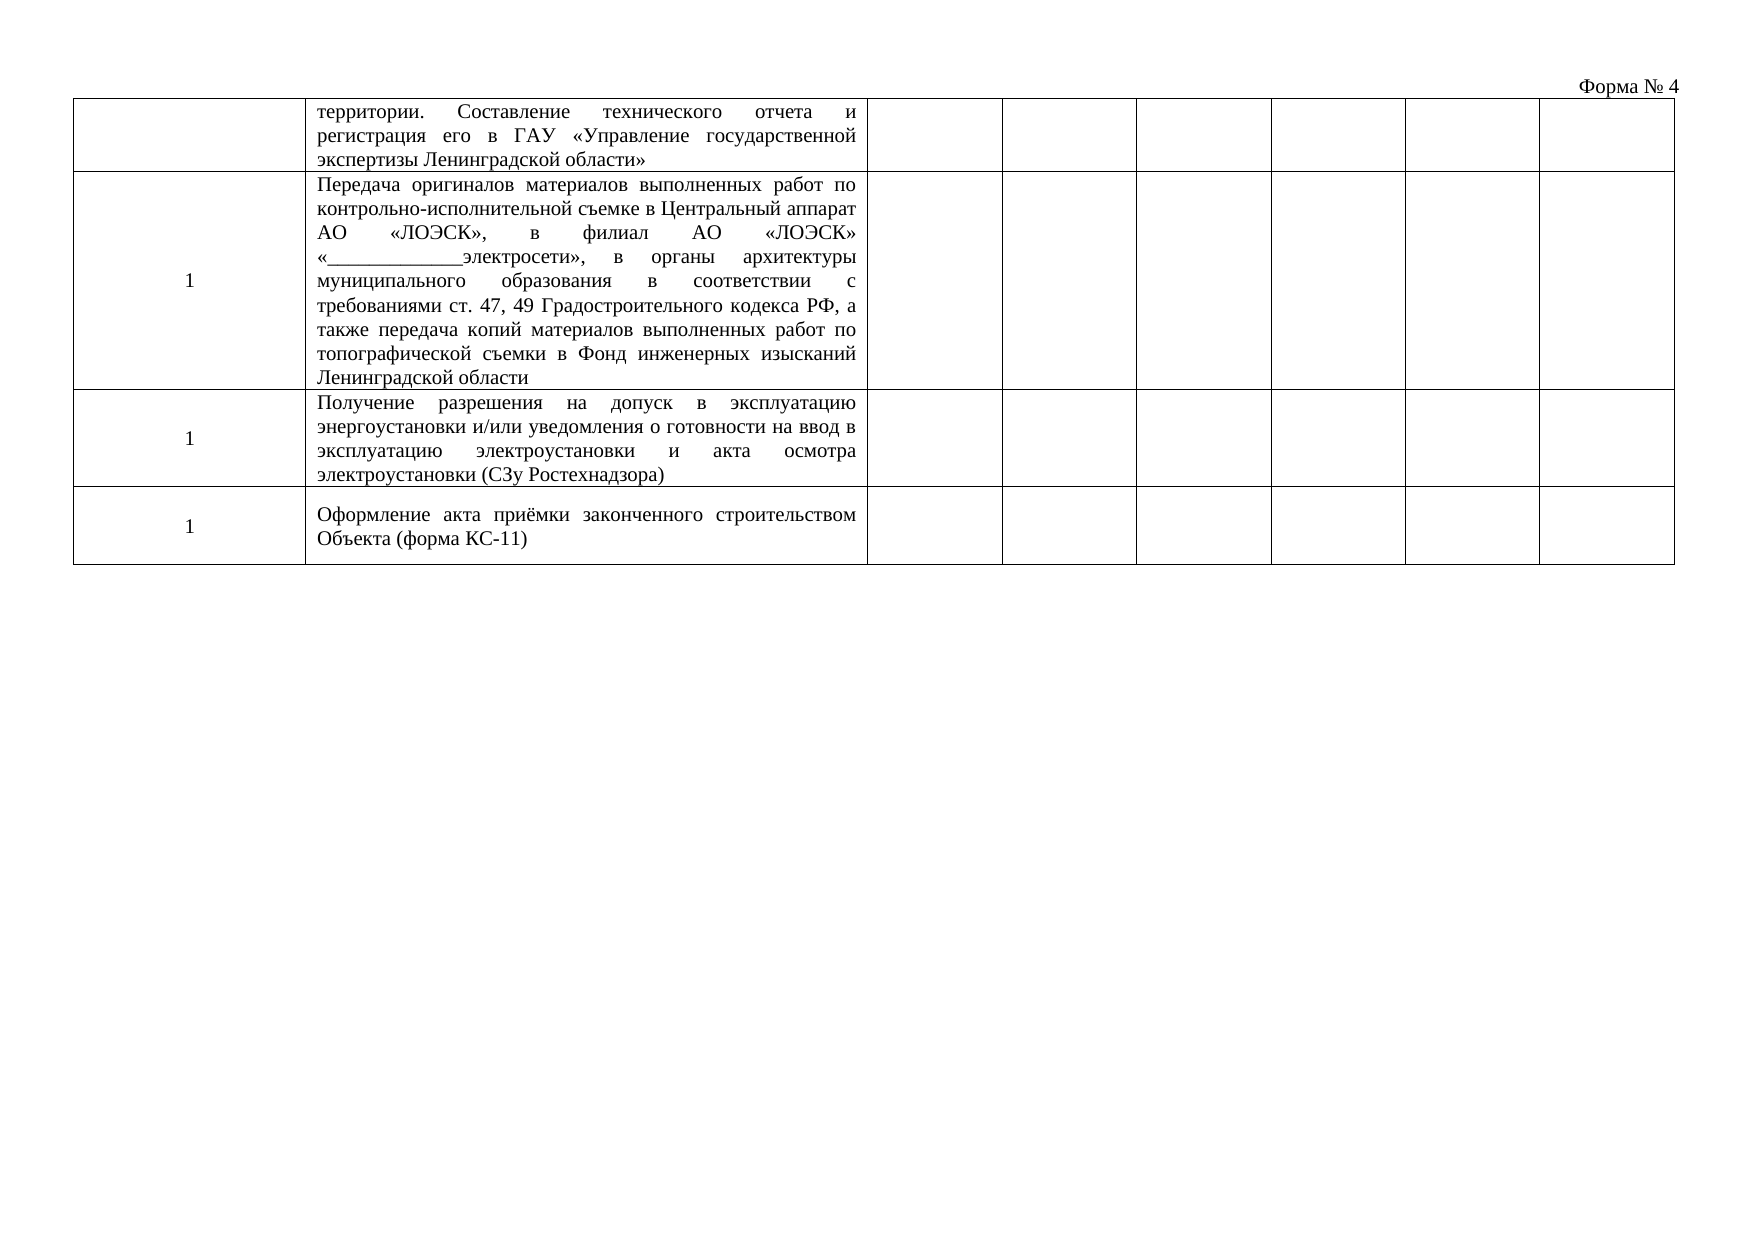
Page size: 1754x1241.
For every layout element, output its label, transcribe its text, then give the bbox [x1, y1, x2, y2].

table_cell [1540, 99, 1674, 171]
table_cell [1137, 390, 1271, 486]
table_cell [868, 172, 1002, 389]
table_cell [1406, 487, 1539, 564]
table_cell [1003, 99, 1136, 171]
table_cell [1540, 390, 1674, 486]
table_cell [1272, 99, 1405, 171]
table_cell Передача оригиналов материалов выполненных работ по контрольно-исполнительной съемке в Центральный аппарат АО «ЛОЭСК», в филиал АО «ЛОЭСК» «_____________электросети», в органы архитектуры муниципального образования в соответствии с требованиями ст. 47, 49 Градостроительного кодекса РФ, а также передача копий материалов выполненных работ по топографической съемки в Фонд инженерных изысканий Ленинградской области [306, 172, 867, 389]
table_cell [1137, 487, 1271, 564]
table_cell [1272, 172, 1405, 389]
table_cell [306, 99, 867, 171]
table_cell [1540, 172, 1674, 389]
table_cell 1 [74, 172, 305, 389]
table_cell 1 [74, 390, 305, 486]
table_cell [1272, 390, 1405, 486]
table_cell [1272, 487, 1405, 564]
table_cell [1406, 390, 1539, 486]
table_cell [868, 99, 1002, 171]
table_cell [1540, 487, 1674, 564]
table_cell Получение разрешения на допуск в эксплуатацию энергоустановки и/или уведомления о готовности на ввод в эксплуатацию электроустановки и акта осмотра электроустановки (СЗу Ростехнадзора) [306, 390, 867, 486]
table_cell [1003, 487, 1136, 564]
table_cell [1137, 172, 1271, 389]
table_cell [1003, 390, 1136, 486]
table_cell Оформление акта приёмки законченного строительством Объекта (форма КС-11) [306, 487, 867, 564]
table_cell [1406, 172, 1539, 389]
table_cell [1003, 172, 1136, 389]
table_cell [1137, 99, 1271, 171]
table_cell 1 [74, 487, 305, 564]
table_cell [1406, 99, 1539, 171]
table_cell [868, 390, 1002, 486]
table_cell [868, 487, 1002, 564]
table_cell 1 [74, 99, 305, 171]
